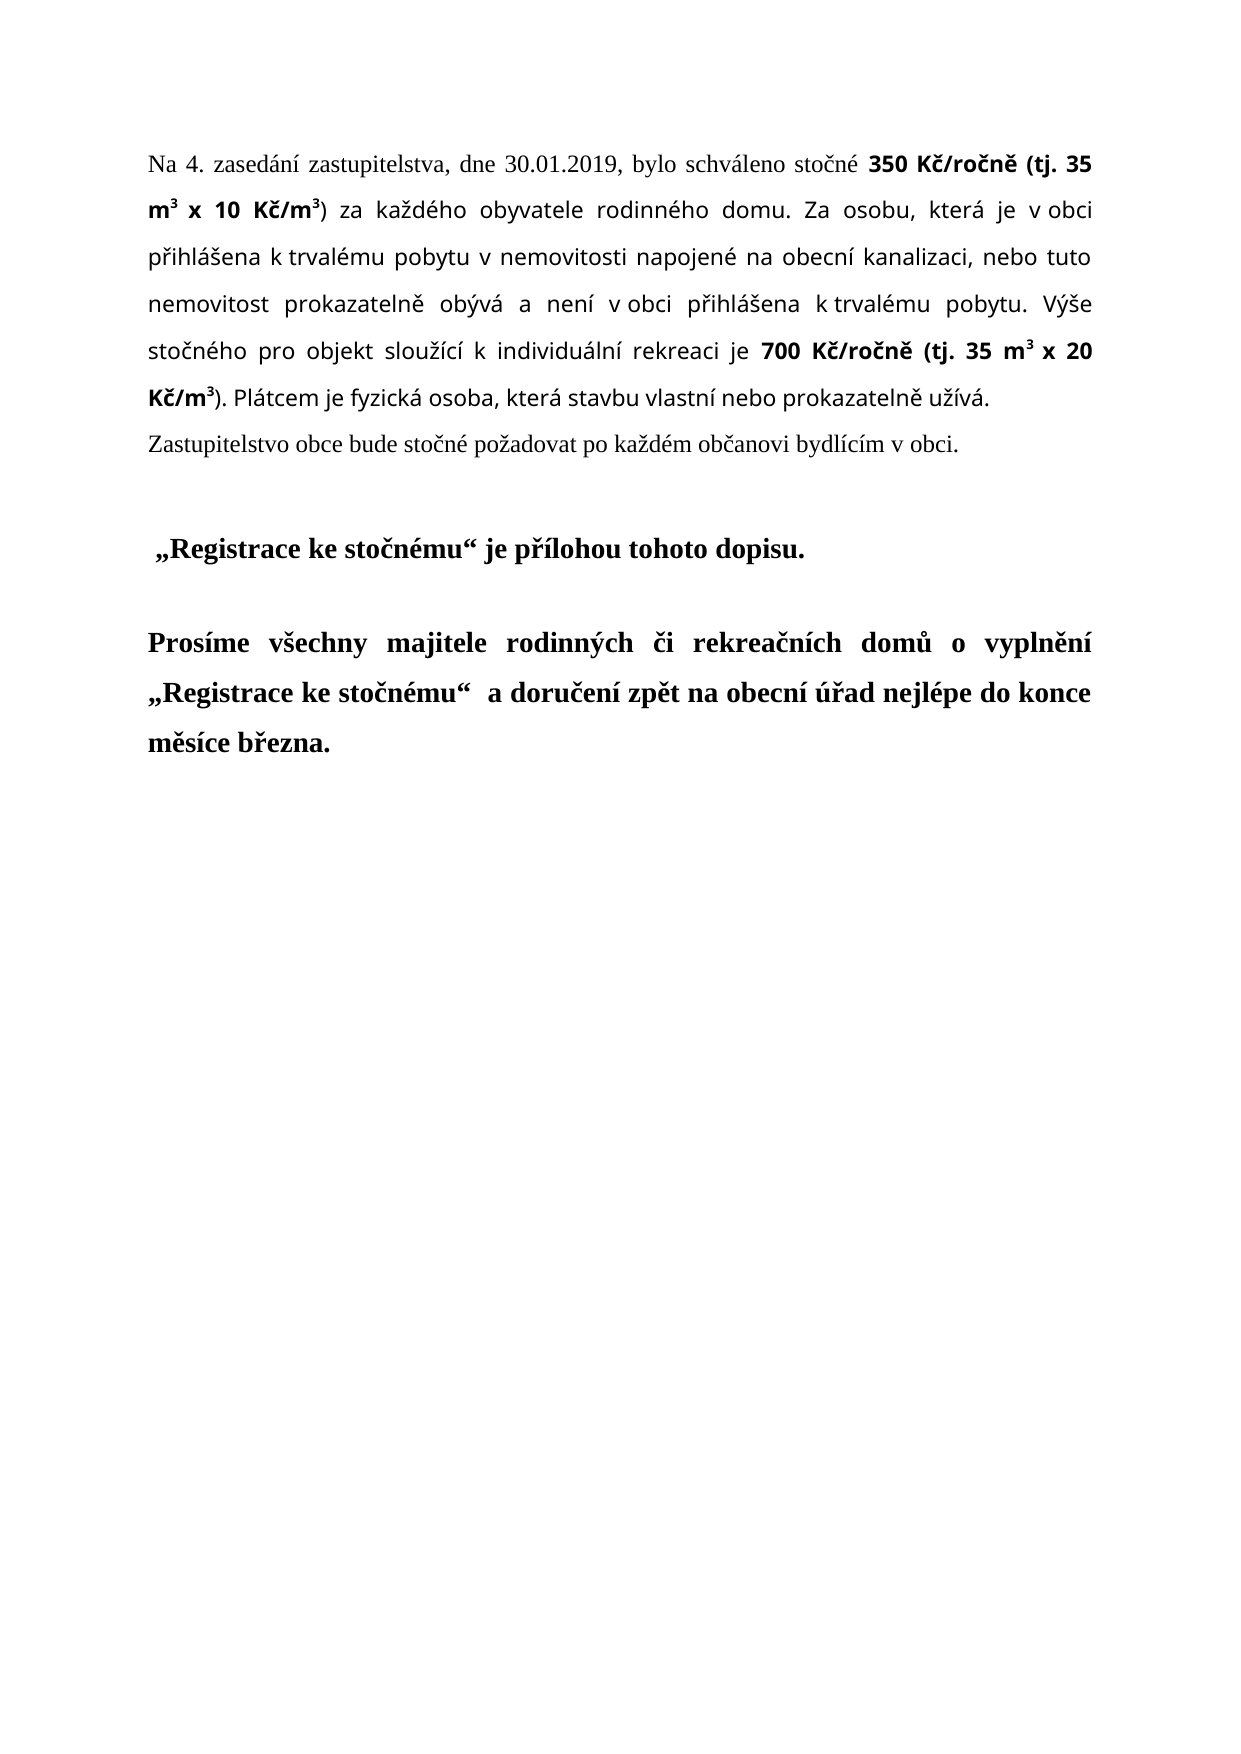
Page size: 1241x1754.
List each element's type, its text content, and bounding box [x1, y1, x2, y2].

text Zastupitelstvo obce bude stočné požadovat po každém občanovi bydlícím v obci. [148, 429, 1093, 458]
text Prosíme všechny majitele rodinných či rekreačních domů o vyplnění „Registrace ke stočnému“ a doručení zpět na obecní úřad nejlépe do konce měsíce března. [148, 625, 1093, 759]
text „Registrace ke stočnému“ je přílohou tohoto dopisu. [148, 531, 1093, 565]
text Na 4. zasedání zastupitelstva, dne 30.01.2019, bylo schváleno stočné 350 Kč/ročně (tj. 35 m3 x 10 Kč/m3) za každého obyvatele rodinného domu. Za osobu, která je v obci přihlášena k trvalému pobytu v nemovitosti napojené na obecní kanalizaci, nebo tuto nemovitost prokazatelně obývá a není v obci přihlášena k trvalému pobytu. Výše stočného pro objekt sloužící k individuální rekreaci je 700 Kč/ročně (tj. 35 m3 x 20 Kč/m3). Plátcem je fyzická osoba, která stavbu vlastní nebo prokazatelně užívá. [148, 148, 1093, 413]
